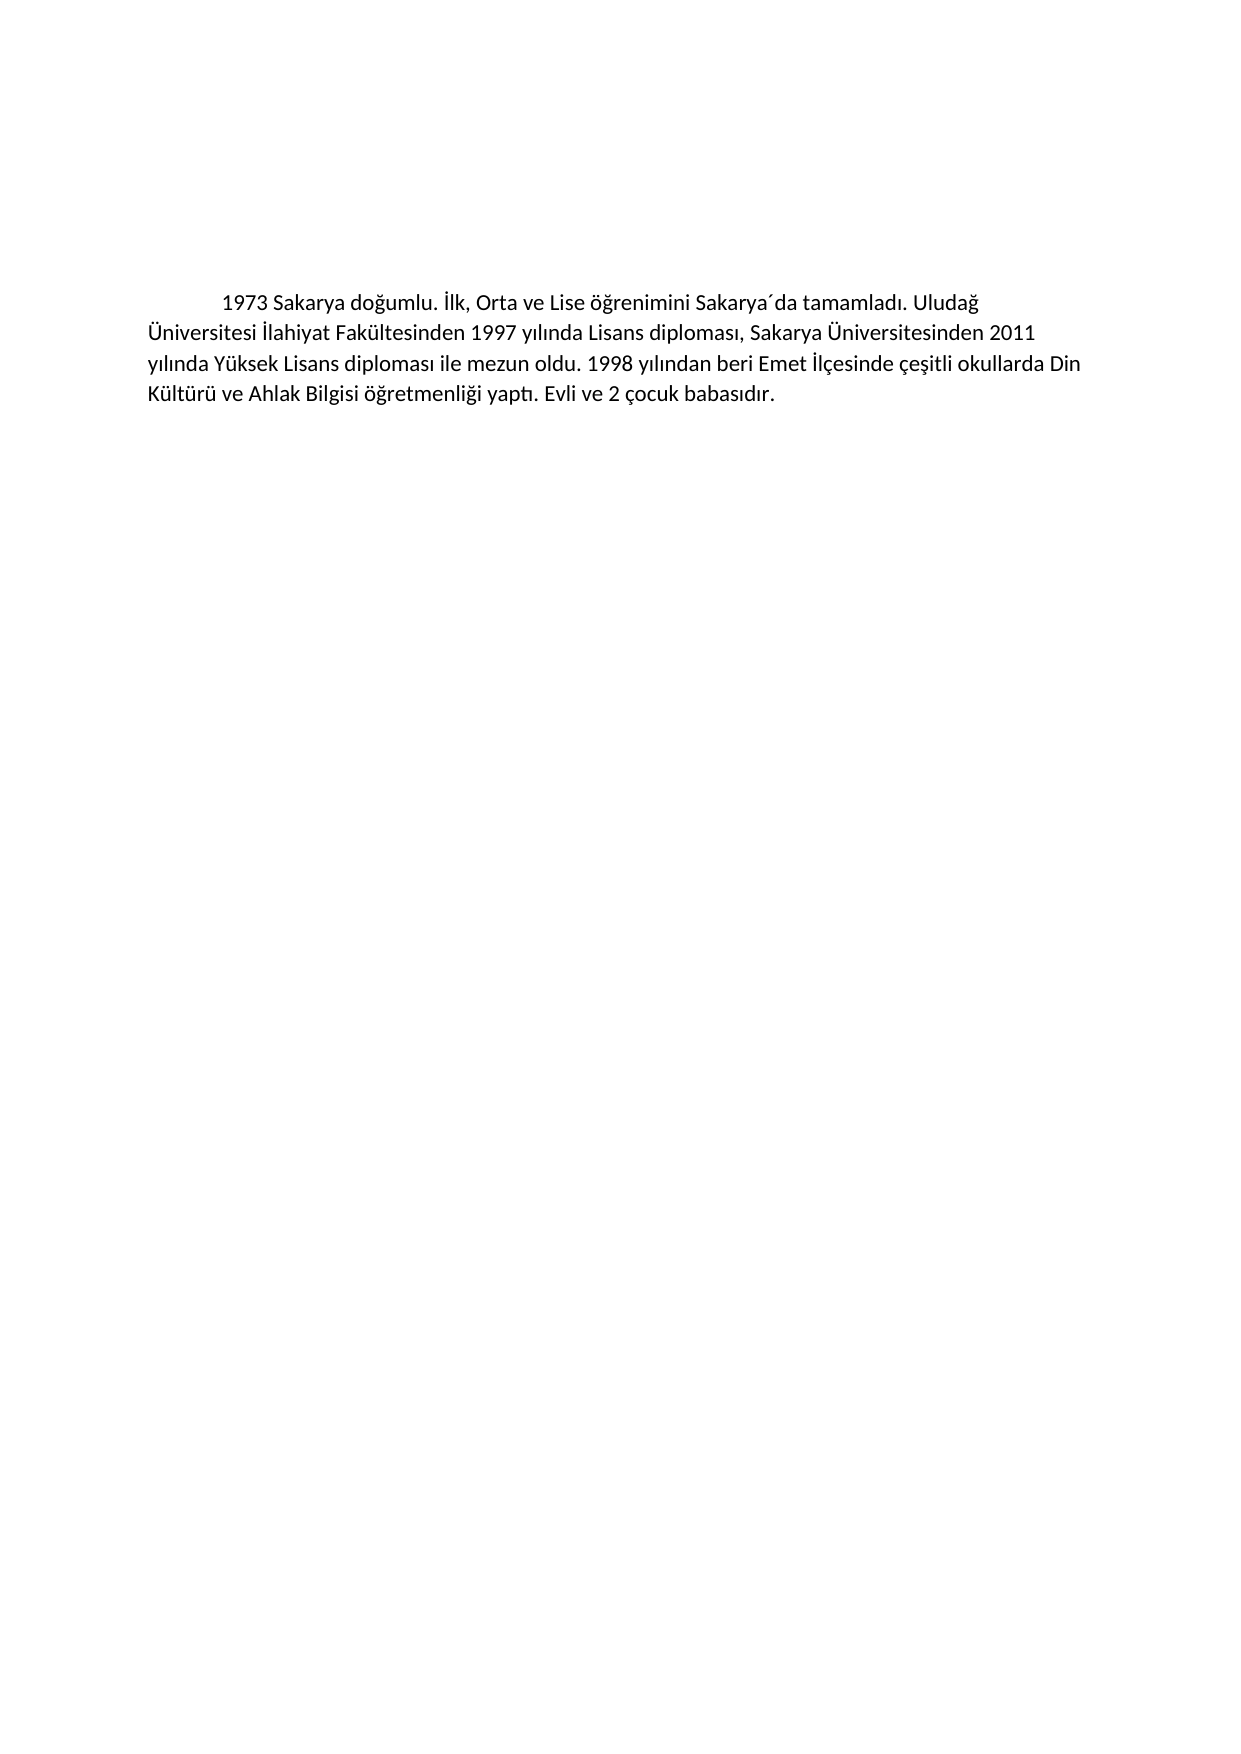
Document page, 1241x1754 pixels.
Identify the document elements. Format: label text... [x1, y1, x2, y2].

text 1973 Sakarya doğumlu. İlk, Orta ve Lise öğrenimini Sakarya´da tamamladı. Uludağ Üniversitesi İlahiyat Fakültesinden 1997 yılında Lisans diploması, Sakarya Üniversitesinden 2011 yılında Yüksek Lisans diploması ile mezun oldu. 1998 yılından beri Emet İlçesinde çeşitli okullarda Din Kültürü ve Ahlak Bilgisi öğretmenliği yaptı. Evli ve 2 çocuk babasıdır. [148, 288, 1093, 407]
